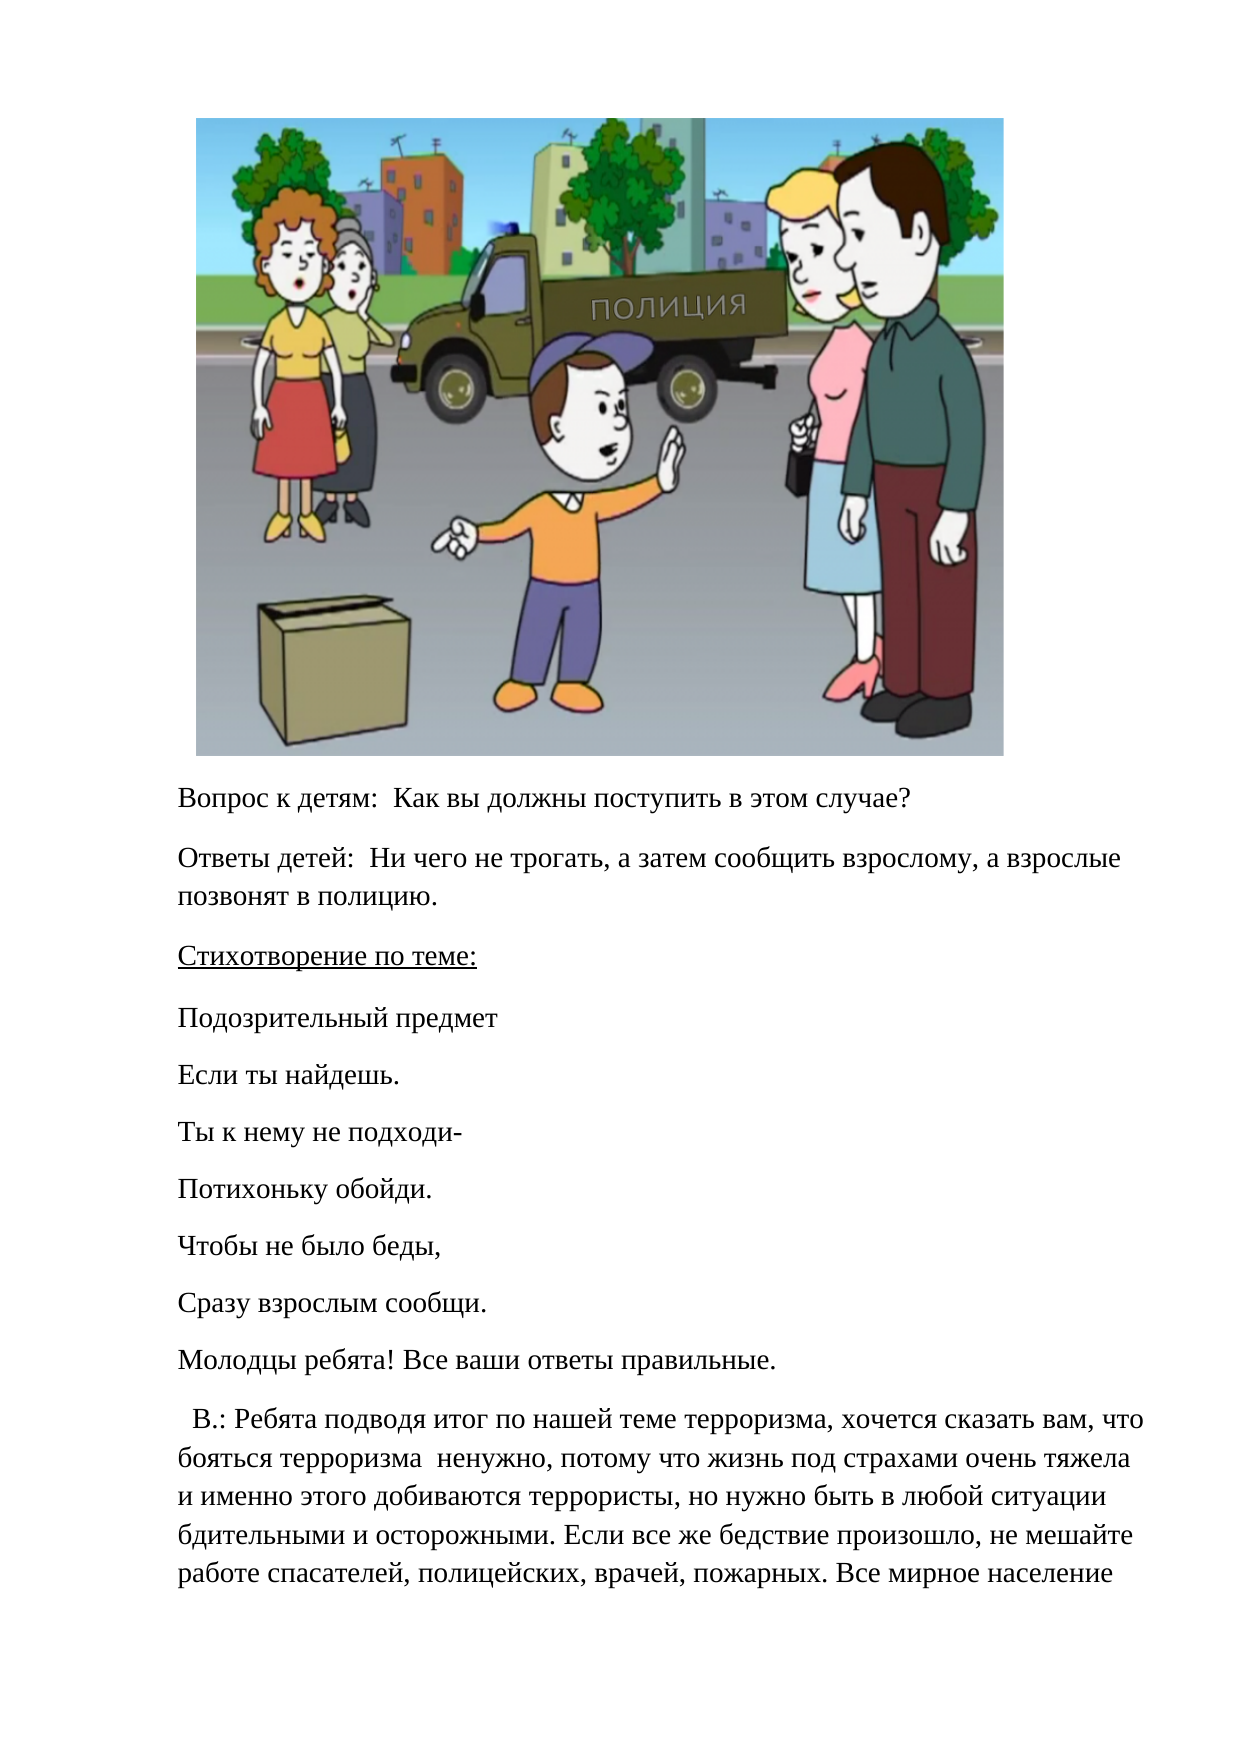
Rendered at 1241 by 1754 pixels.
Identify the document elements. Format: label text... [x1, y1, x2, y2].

text Потихоньку обойди. [177, 1171, 1152, 1204]
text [177, 1401, 1152, 1589]
picture [196, 118, 1004, 756]
text Вопрос к детям: Как вы должны поступить в этом случае? [177, 781, 1152, 814]
text Чтобы не было беды, [177, 1228, 1152, 1261]
text Подозрительный предмет [177, 1000, 1152, 1033]
text Молодцы ребята! Все ваши ответы правильные. [177, 1342, 1152, 1375]
text Ты к нему не подходи- [177, 1114, 1152, 1147]
text Стихотворение по теме: [177, 938, 1152, 971]
text Если ты найдешь. [177, 1057, 1152, 1090]
text Сразу взрослым сообщи. [177, 1285, 1152, 1318]
text Ответы детей: Ни чего не трогать, а затем сообщить взрослому, а взрослые позвонят в полицию. [177, 840, 1152, 912]
